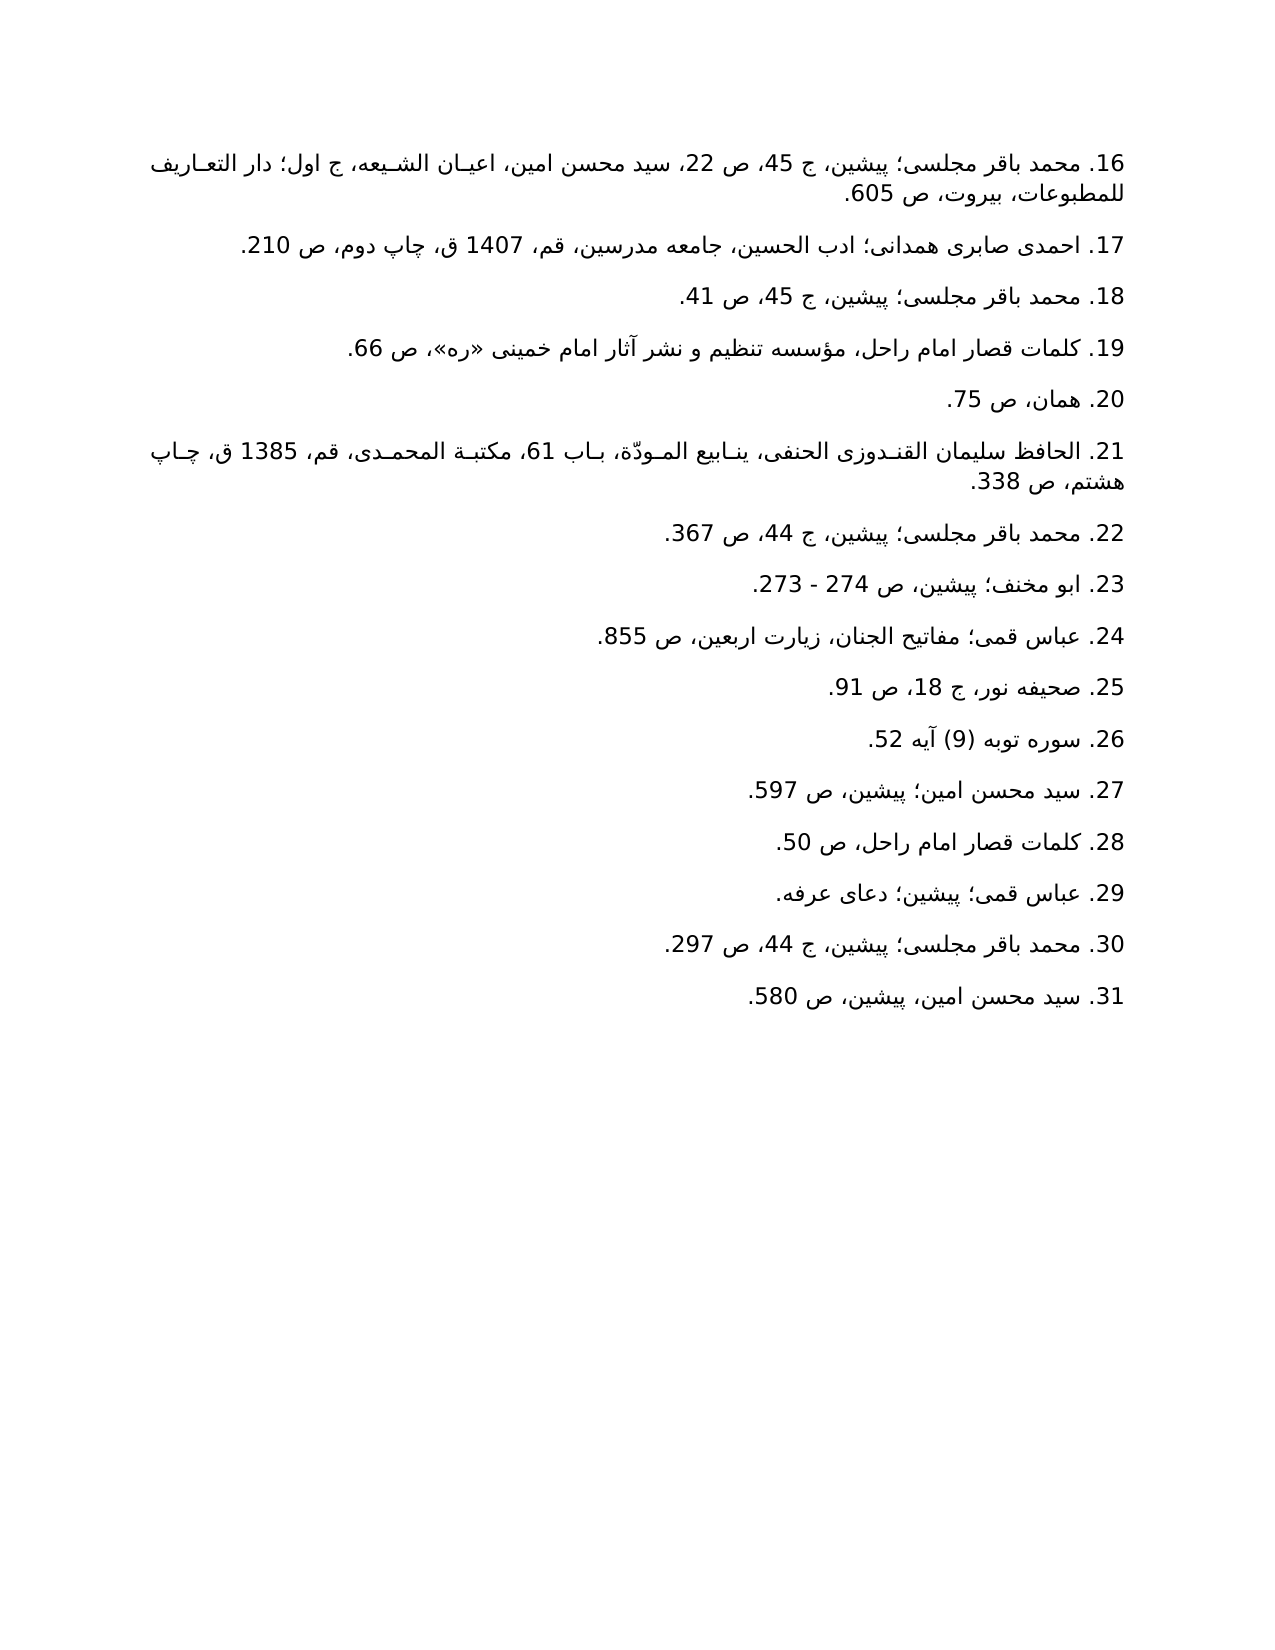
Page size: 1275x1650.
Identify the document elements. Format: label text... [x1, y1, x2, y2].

text 23. ابو مخنف؛ پیشین، ص 274 - 273. [150, 571, 1125, 598]
text 22. محمد باقر مجلسی؛ پیشین، ج 44، ص 367. [150, 520, 1125, 547]
text 17. احمدی صابری همدانی؛ ادب الحسین، جامعه مدرسین، قم، 1407 ق، چاپ دوم، ص 210. [150, 232, 1125, 259]
text 25. صحیفه نور، ج 18، ص 91. [150, 674, 1125, 701]
text 28. کلمات قصار امام راحل، ص 50. [150, 829, 1125, 855]
text 29. عباس قمی؛ پیشین؛ دعای عرفه. [150, 880, 1125, 907]
text 24. عباس قمی؛ مفاتیح الجنان، زیارت اربعین، ص 855. [150, 623, 1125, 649]
text 18. محمد باقر مجلسی؛ پیشین، ج 45، ص 41. [150, 283, 1125, 310]
text 30. محمد باقر مجلسی؛ پیشین، ج 44، ص 297. [150, 932, 1125, 958]
text 26. سوره توبه (9) آیه 52. [150, 726, 1125, 752]
text 21. الحافظ سلیمان القندوزی الحنفی، ینابیع المودّة، باب 61، مکتبة المحمدی، قم، 1385 ق، چاپ هشتم، ص 338. [150, 438, 1125, 495]
text 31. سید محسن امین، پیشین، ص 580. [150, 983, 1125, 1010]
text 27. سید محسن امین؛ پیشین، ص 597. [150, 777, 1125, 804]
text 20. همان، ص 75. [150, 386, 1125, 413]
text 16. محمد باقر مجلسی؛ پیشین، ج 45، ص 22، سید محسن امین، اعیان الشیعه، ج اول؛ دار التعاریف للمطبوعات، بیروت، ص 605. [150, 150, 1125, 207]
text 19. کلمات قصار امام راحل، مؤسسه تنظیم و نشر آثار امام خمینی «ره»، ص 66. [150, 335, 1125, 362]
